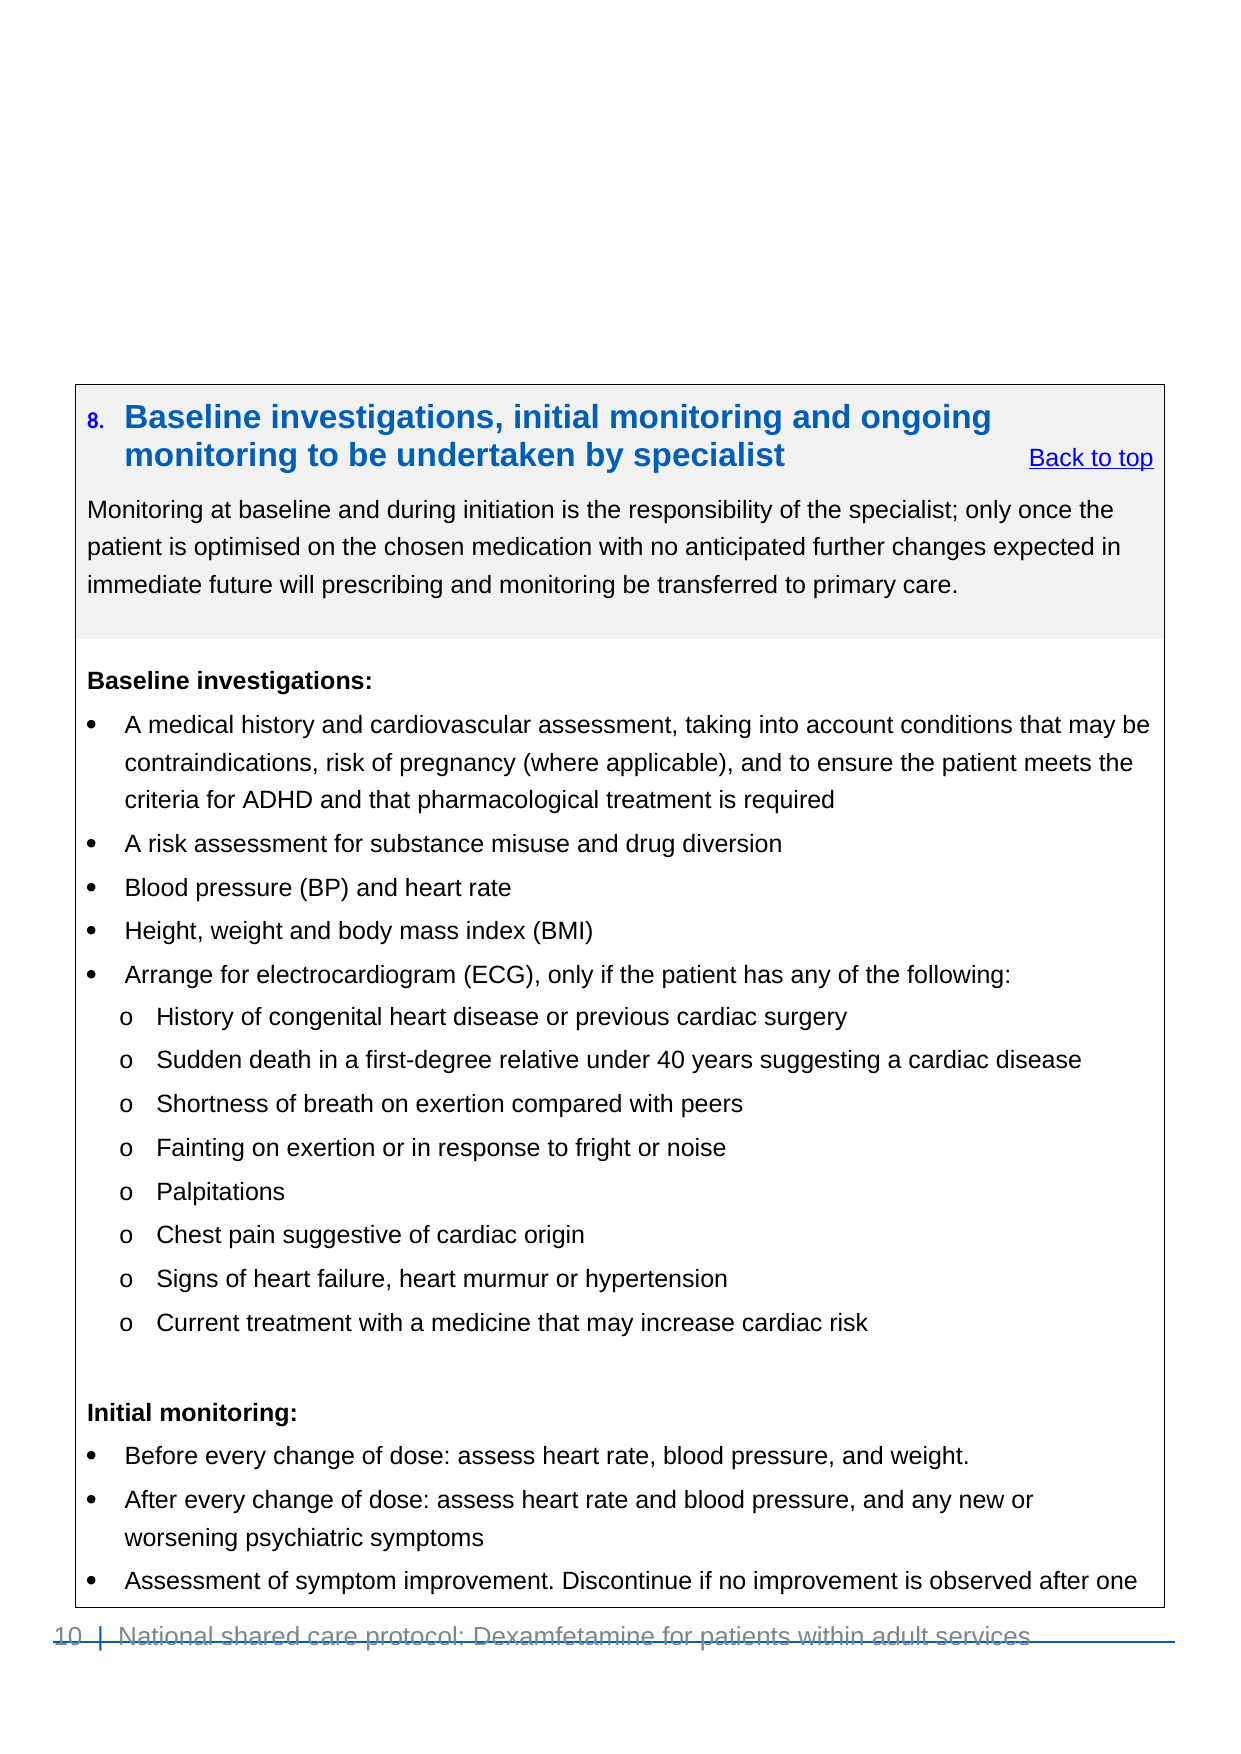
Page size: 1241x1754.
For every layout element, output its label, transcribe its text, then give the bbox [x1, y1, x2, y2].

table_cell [76, 640, 1164, 1607]
table_cell Baseline investigations, initial monitoring and ongoing monitoring to be undertaken by specialist Back to top Monitoring at baseline and during initiation is the responsibility of the specialist; only once the patient is optimised on the chosen medication with no anticipated further changes expected in immediate future will prescribing and monitoring be transferred to primary care. [76, 385, 1164, 639]
